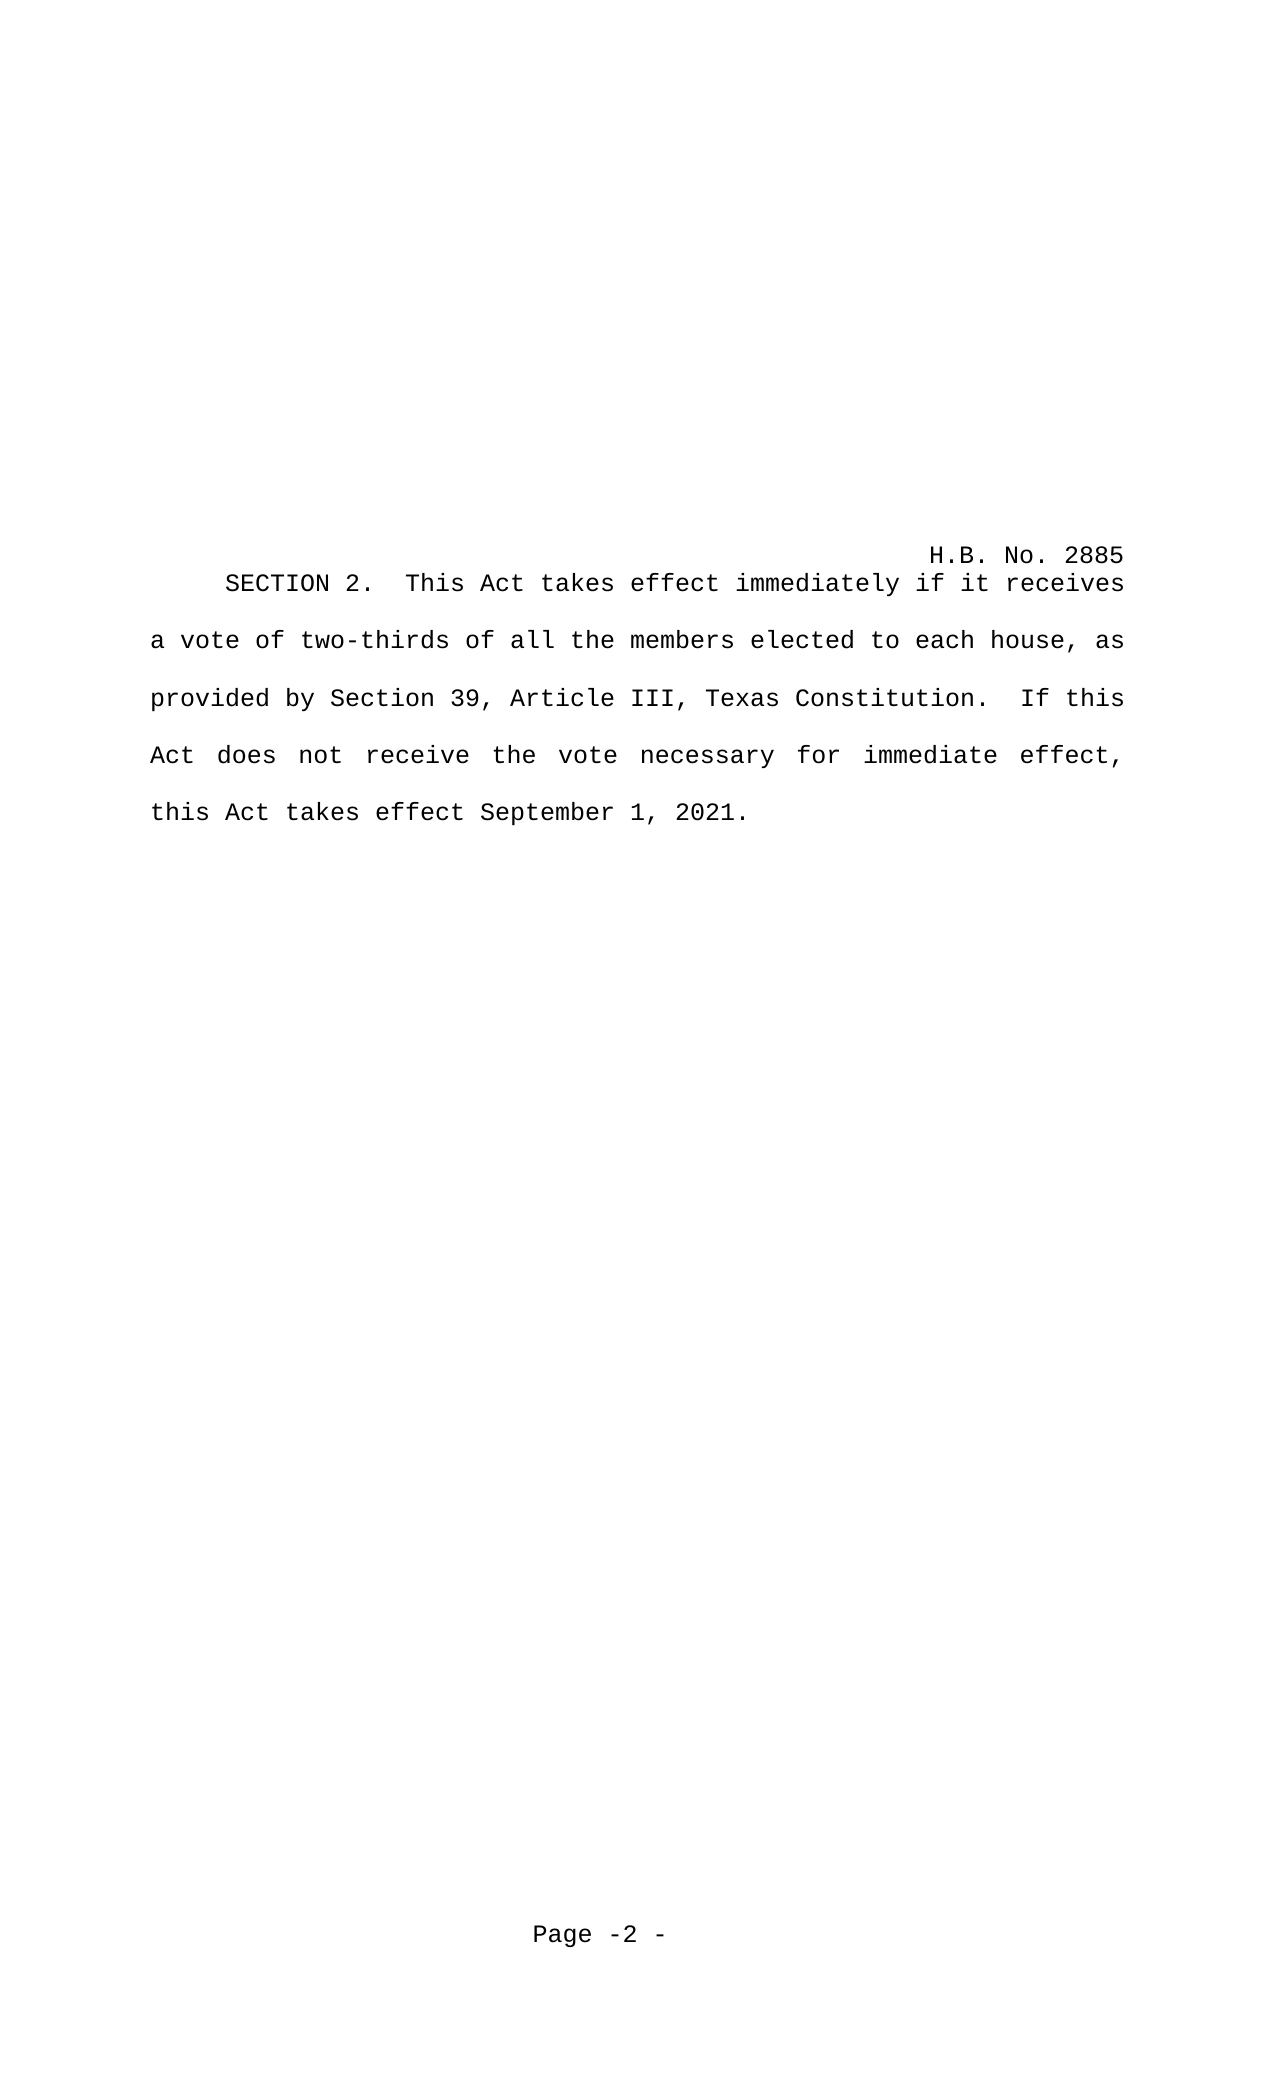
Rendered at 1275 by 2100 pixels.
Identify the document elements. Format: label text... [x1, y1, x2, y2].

text SECTION 2. This Act takes effect immediately if it receives a vote of two-thirds of all the members elected to each house, as provided by Section 39, Article III, Texas Constitution. If this Act does not receive the vote necessary for immediate effect, this Act takes effect September 1, 2021. [150, 571, 1125, 828]
